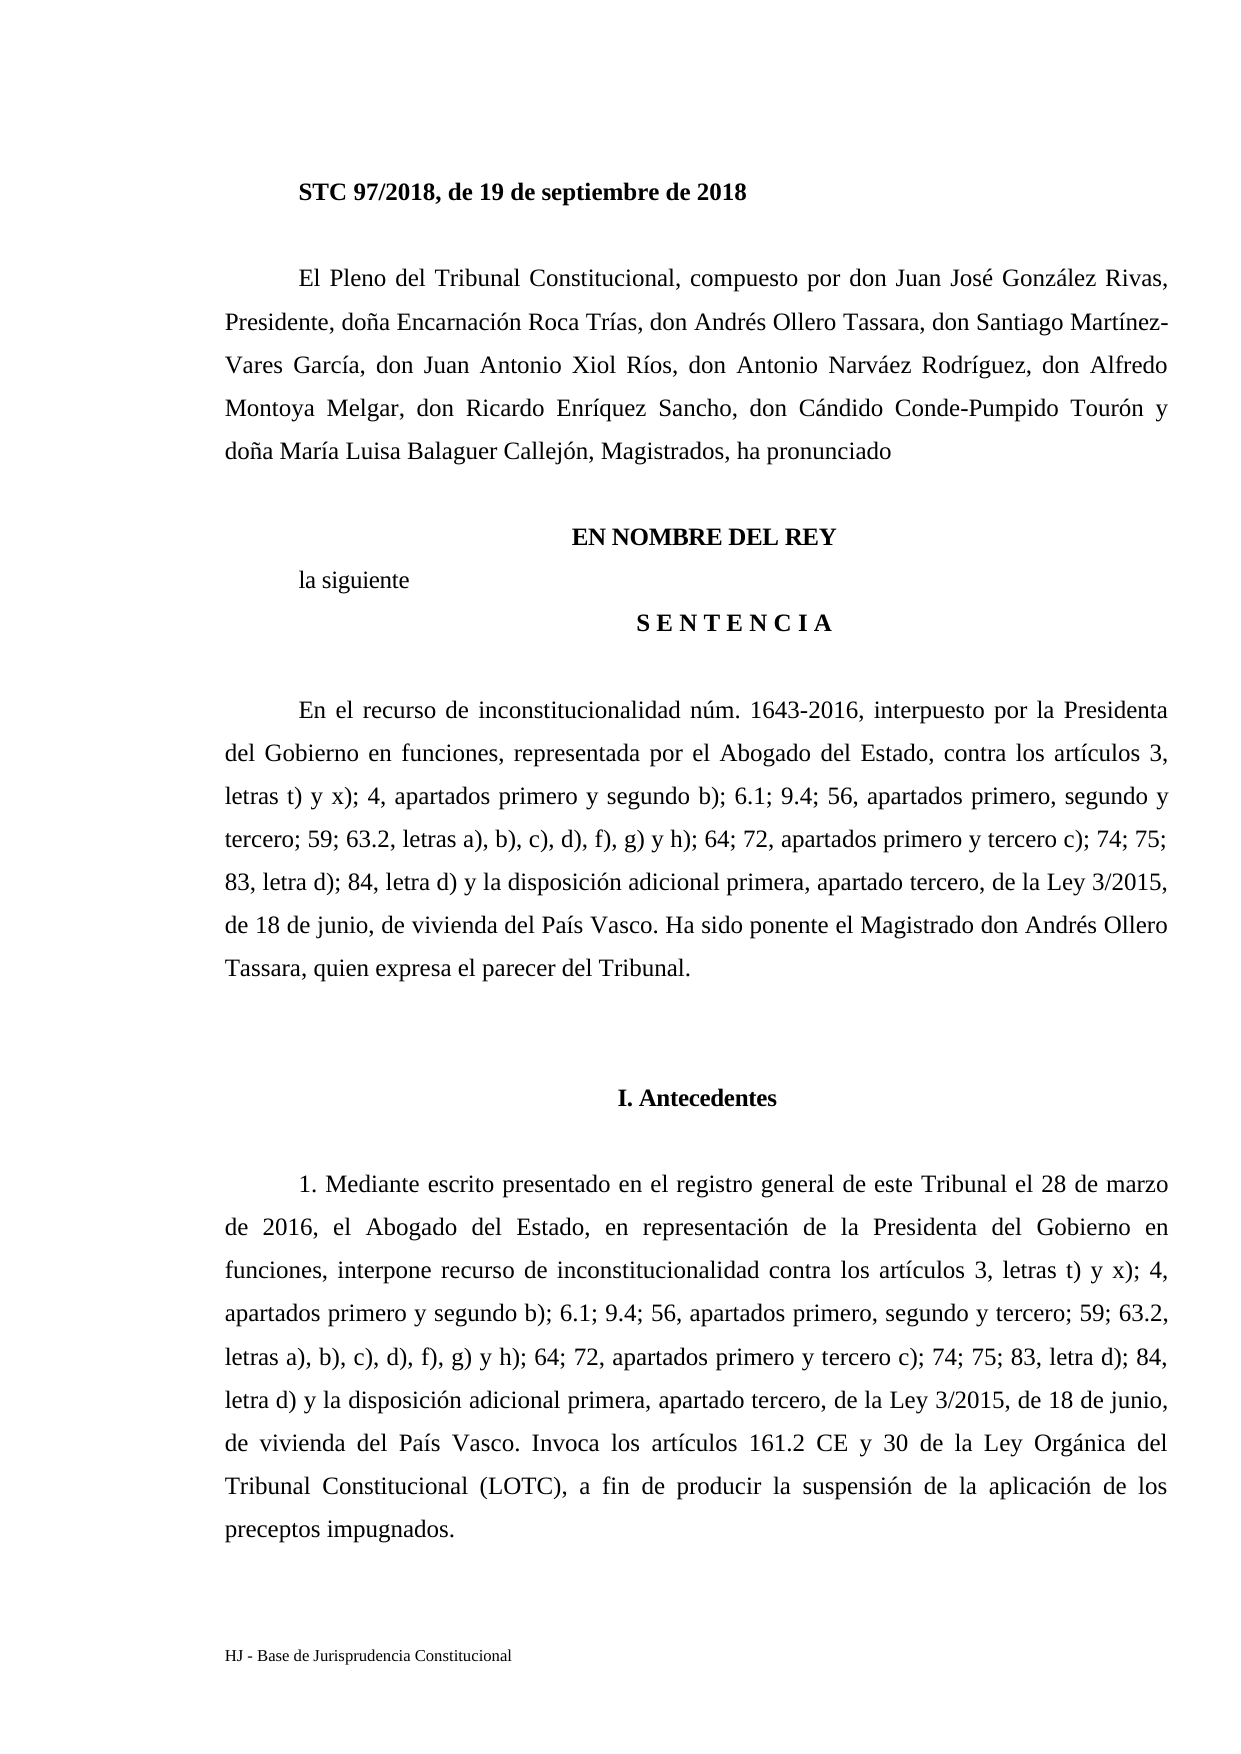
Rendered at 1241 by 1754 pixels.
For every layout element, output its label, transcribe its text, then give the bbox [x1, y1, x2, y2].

text En el recurso de inconstitucionalidad núm. 1643-2016, interpuesto por la Presidenta del Gobierno en funciones, representada por el Abogado del Estado, contra los artículos 3, letras t) y x); 4, apartados primero y segundo b); 6.1; 9.4; 56, apartados primero, segundo y tercero; 59; 63.2, letras a), b), c), d), f), g) y h); 64; 72, apartados primero y tercero c); 74; 75; 83, letra d); 84, letra d) y la disposición adicional primera, apartado tercero, de la Ley 3/2015, de 18 de junio, de vivienda del País Vasco. Ha sido ponente el Magistrado don Andrés Ollero Tassara, quien expresa el parecer del Tribunal. [224, 695, 1169, 982]
text I. Antecedentes [224, 1083, 1169, 1112]
text S E N T E N C I A [224, 608, 1169, 637]
text 1. Mediante escrito presentado en el registro general de este Tribunal el 28 de marzo de 2016, el Abogado del Estado, en representación de la Presidenta del Gobierno en funciones, interpone recurso de inconstitucionalidad contra los artículos 3, letras t) y x); 4, apartados primero y segundo b); 6.1; 9.4; 56, apartados primero, segundo y tercero; 59; 63.2, letras a), b), c), d), f), g) y h); 64; 72, apartados primero y tercero c); 74; 75; 83, letra d); 84, letra d) y la disposición adicional primera, apartado tercero, de la Ley 3/2015, de 18 de junio, de vivienda del País Vasco. Invoca los artículos 161.2 CE y 30 de la Ley Orgánica del Tribunal Constitucional (LOTC), a fin de producir la suspensión de la aplicación de los preceptos impugnados. [224, 1169, 1169, 1543]
text STC 97/2018, de 19 de septiembre de 2018 [224, 177, 1169, 206]
text El Pleno del Tribunal Constitucional, compuesto por don Juan José González Rivas, Presidente, doña Encarnación Roca Trías, don Andrés Ollero Tassara, don Santiago Martínez-Vares García, don Juan Antonio Xiol Ríos, don Antonio Narváez Rodríguez, don Alfredo Montoya Melgar, don Ricardo Enríquez Sancho, don Cándido Conde-Pumpido Tourón y doña María Luisa Balaguer Callejón, Magistrados, ha pronunciado [224, 263, 1169, 465]
text la siguiente [224, 565, 1110, 594]
text EN NOMBRE DEL REY [224, 522, 1110, 551]
